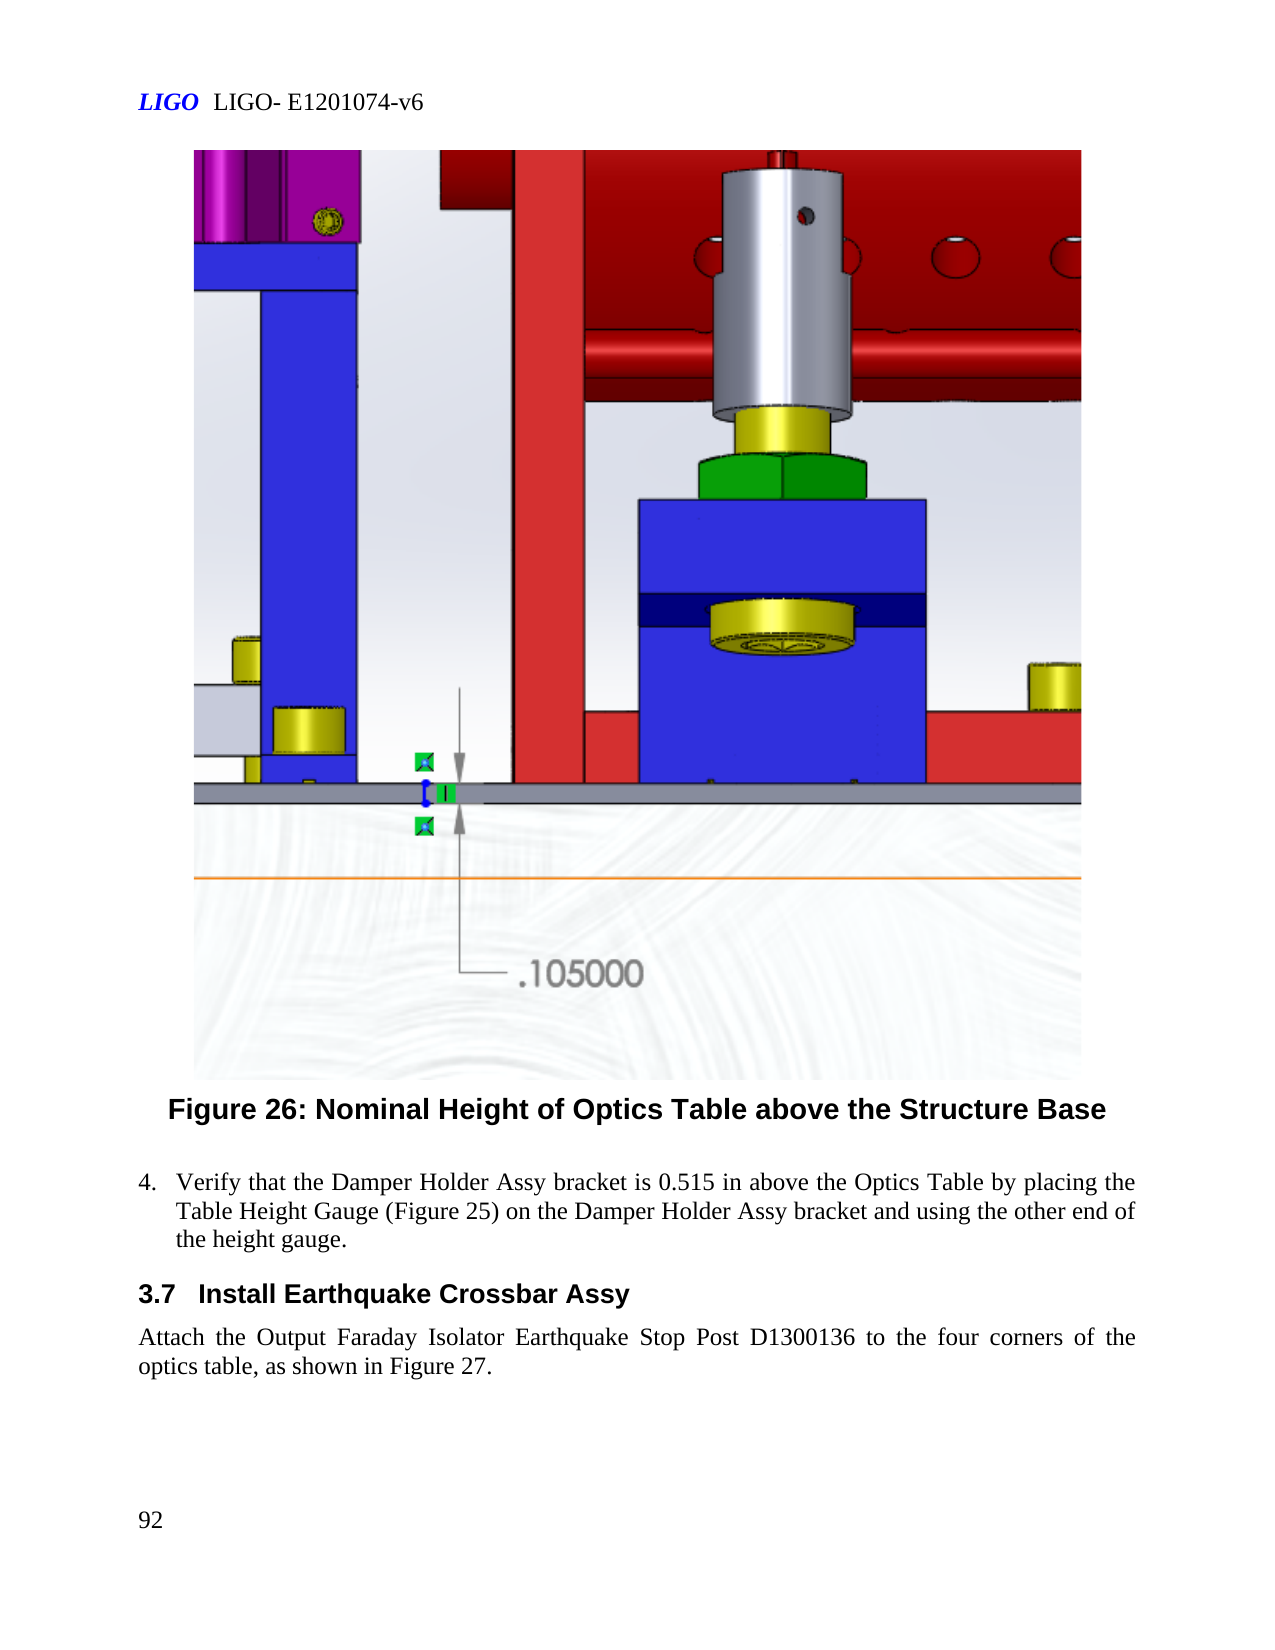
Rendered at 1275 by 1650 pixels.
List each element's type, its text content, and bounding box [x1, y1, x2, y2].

picture [193, 150, 1082, 1080]
subtitle Install Earthquake Crossbar Assy [138, 1278, 1137, 1309]
